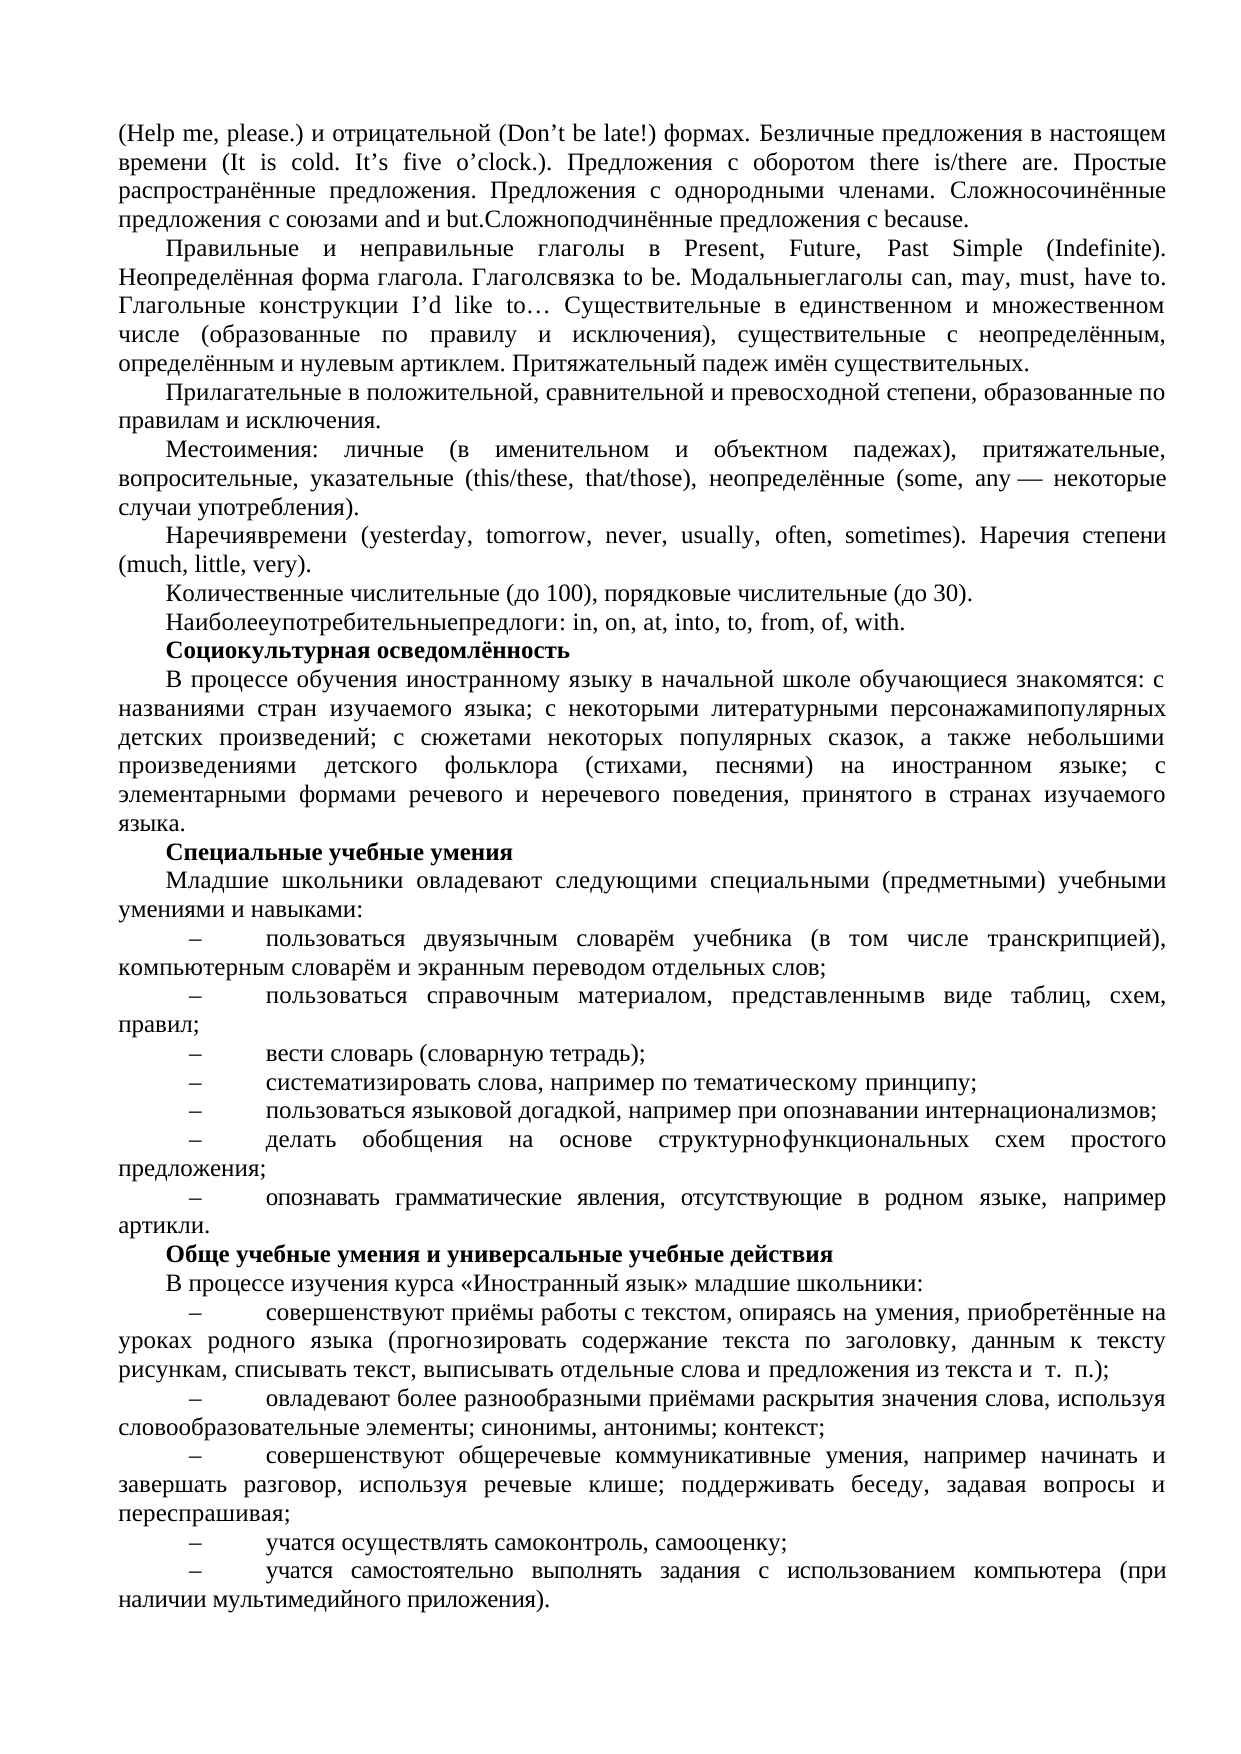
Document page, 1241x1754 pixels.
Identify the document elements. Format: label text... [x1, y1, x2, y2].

text опознавать грамматические явления, отсутствующие в родном языке, например артикли. [118, 1182, 1167, 1239]
text пользоваться двуязычным словарём учебника (в том числе транскрипцией), компьютерным словарём и экранным переводом отдельных слов; [118, 923, 1167, 981]
text пользоваться языковой догадкой, например при опознавании интернационализмов; [118, 1096, 1167, 1124]
text Местоимения: личные (в именительном и объектном падежах), притяжательные, вопросительные, указательные (this/these, that/those), неопределённые (some, any — некоторые случаи употребления). [118, 434, 1167, 521]
text Наиболееупотребительныепредлоги: in, on, at, into, to, from, of, with. [118, 607, 1167, 636]
text В процессе обучения иностранному языку в начальной школе обучающиеся знакомятся: с названиями стран изучаемого языка; с некоторыми литературными персонажамипопулярных детских произведений; с сюжетами некоторых популярных сказок, а также небольшими произведениями детского фольклора (стихами, песнями) на иностранном языке; с элементарными формами речевого и неречевого поведения, принятого в странах изучаемого языка. [118, 664, 1167, 837]
text пользоваться справочным материалом, представленнымв виде таблиц, схем, правил; [118, 981, 1167, 1038]
text делать обобщения на основе структурно­функциональных схем простого предложения; [118, 1124, 1167, 1182]
text совершенствуют общеречевые коммуникативные умения, например начинать и завершать разговор, используя речевые клише; поддерживать беседу, задавая вопросы и переспрашивая; [118, 1441, 1167, 1527]
text учатся осуществлять самоконтроль, самооценку; [118, 1527, 1167, 1556]
text Прилагательные в положительной, сравнительной и превосходной степени, образованные по правилам и исключения. [118, 377, 1167, 434]
text Правильные и неправильные глаголы в Present, Future, Past Simple (Indefinite). Неопределённая форма глагола. Глагол­связка to be. Модальныеглаголы can, may, must, have to. Глагольные конструкции I’d like to… Существительные в единственном и множественном числе (образованные по правилу и исключения), существительные с неопределённым, определённым и нулевым артиклем. Притяжательный падеж имён существительных. [118, 233, 1167, 377]
text Специальные учебные умения [118, 837, 1167, 866]
text учатся самостоятельно выполнять задания с использованием компьютера (при наличии мультимедийного приложения). [118, 1556, 1167, 1613]
text Количественные числительные (до 100), порядковые числительные (до 30). [118, 578, 1167, 607]
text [118, 118, 1167, 233]
text Социокультурная осведомлённость [118, 636, 1167, 664]
text В процессе изучения курса «Иностранный язык» младшие школьники: [118, 1268, 1167, 1297]
text овладевают более разнообразными приёмами раскрытия значения слова, используя словообразовательные элементы; синонимы, антонимы; контекст; [118, 1383, 1167, 1441]
text Обще учебные умения и универсальные учебные действия [118, 1239, 1167, 1268]
text Младшие школьники овладевают следующими специальными (предметными) учебными умениями и навыками: [118, 866, 1167, 923]
text Наречиявремени (yesterday, tomorrow, never, usually, often, sometimes). Наречия степени (much, little, very). [118, 521, 1167, 578]
text систематизировать слова, например по тематическому принципу; [118, 1067, 1167, 1096]
text вести словарь (словарную тетрадь); [118, 1038, 1167, 1067]
text совершенствуют приёмы работы с текстом, опираясь на умения, приобретённые на уроках родного языка (прогнозировать содержание текста по заголовку, данным к тексту рисункам, списывать текст, выписывать отдельные слова и предложения из текста и т. п.); [118, 1297, 1167, 1383]
